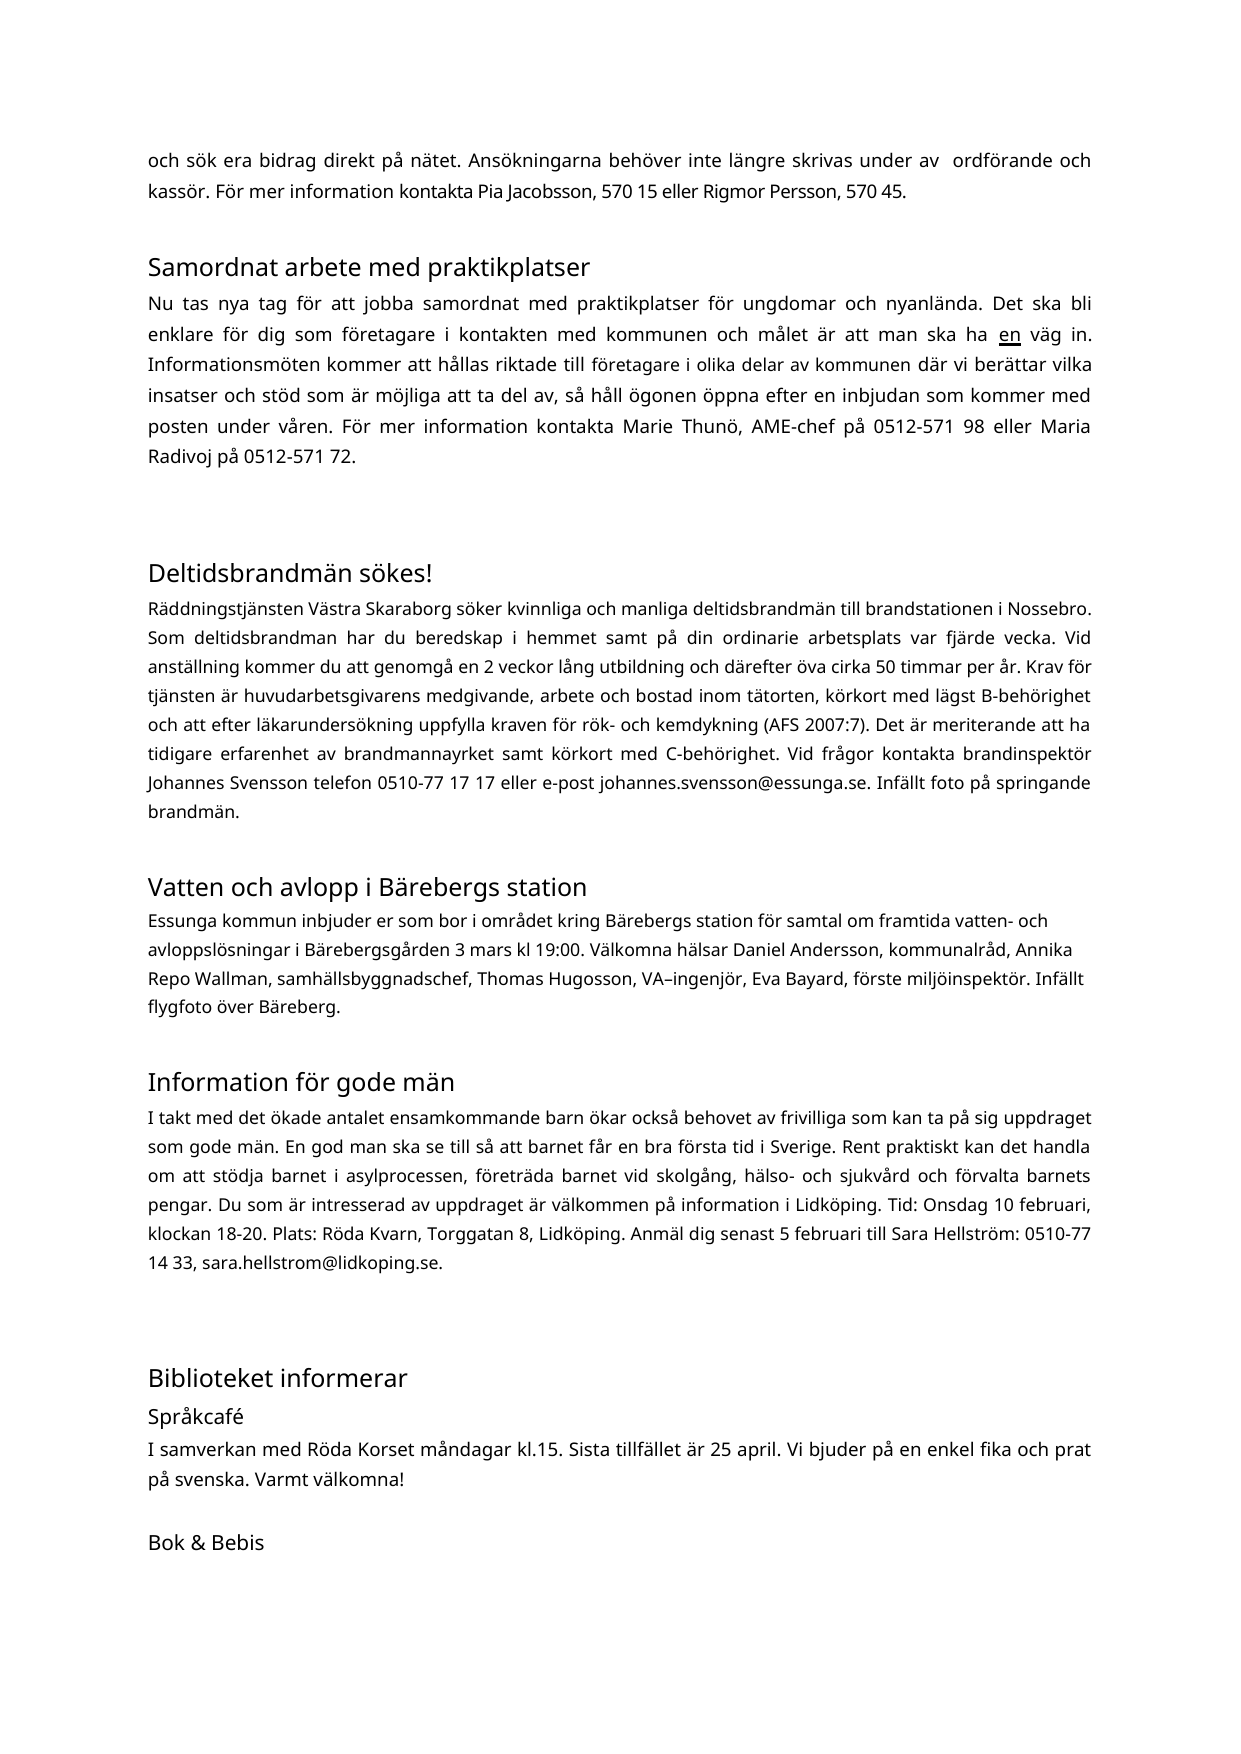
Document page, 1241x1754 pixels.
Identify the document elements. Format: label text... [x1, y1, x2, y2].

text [148, 148, 1093, 204]
text Samordnat arbete med praktikplatser [148, 250, 1093, 284]
text Räddningstjänsten Västra Skaraborg söker kvinnliga och manliga deltidsbrandmän till brandstationen i Nossebro. Som deltidsbrandman har du beredskap i hemmet samt på din ordinarie arbetsplats var fjärde vecka. Vid anställning kommer du att genomgå en 2 veckor lång utbildning och därefter öva cirka 50 timmar per år. Krav för tjänsten är huvudarbetsgivarens medgivande, arbete och bostad inom tätorten, körkort med lägst B-behörighet och att efter läkarundersökning uppfylla kraven för rök- och kemdykning (AFS 2007:7). Det är meriterande att ha tidigare erfarenhet av brandmannayrket samt körkort med C-behörighet. Vid frågor kontakta brandinspektör Johannes Svensson telefon 0510-77 17 17 eller e-post johannes.svensson@essunga.se. Infällt foto på springande brandmän. [148, 597, 1093, 824]
text Information för gode män [148, 1065, 1093, 1099]
text Nu tas nya tag för att jobba samordnat med praktikplatser för ungdomar och nyanlända. Det ska bli enklare för dig som företagare i kontakten med kommunen och målet är att man ska ha en väg in. Informationsmöten kommer att hållas riktade till företagare i olika delar av kommunen där vi berättar vilka insatser och stöd som är möjliga att ta del av, så håll ögonen öppna efter en inbjudan som kommer med posten under våren. För mer information kontakta Marie Thunö, AME-chef på 0512-571 98 eller Maria Radivoj på 0512-571 72. [148, 291, 1093, 469]
text I samverkan med Röda Korset måndagar kl.15. Sista tillfället är 25 april. Vi bjuder på en enkel fika och prat på svenska. Varmt välkomna! [148, 1436, 1093, 1492]
text Bok & Bebis [148, 1497, 1093, 1557]
text Biblioteket informerar [148, 1361, 1093, 1395]
text I takt med det ökade antalet ensamkommande barn ökar också behovet av frivilliga som kan ta på sig uppdraget som gode män. En god man ska se till så att barnet får en bra första tid i Sverige. Rent praktiskt kan det handla om att stödja barnet i asylprocessen, företräda barnet vid skolgång, hälso- och sjukvård och förvalta barnets pengar. Du som är intresserad av uppdraget är välkommen på information i Lidköping. Tid: Onsdag 10 februari, klockan 18-20. Plats: Röda Kvarn, Torggatan 8, Lidköping. Anmäl dig senast 5 februari till Sara Hellström: 0510-77 14 33, sara.hellstrom@lidkoping.se. [148, 1106, 1093, 1274]
text Vatten och avlopp i Bärebergs station Essunga kommun inbjuder er som bor i området kring Bärebergs station för samtal om framtida vatten- och avlopps­lösningar i Bärebergsgården 3 mars kl 19:00. Välkomna hälsar Daniel Andersson, kommunalråd, Annika Repo Wallman, samhällsbyggnadschef, Thomas Hugosson, VA–ingenjör, Eva Bayard, förste miljöinspektör. Infällt flygfoto över Bäreberg. [148, 869, 1093, 1019]
text Språkcafé [148, 1402, 1093, 1430]
text Deltidsbrandmän sökes! [148, 556, 1093, 590]
